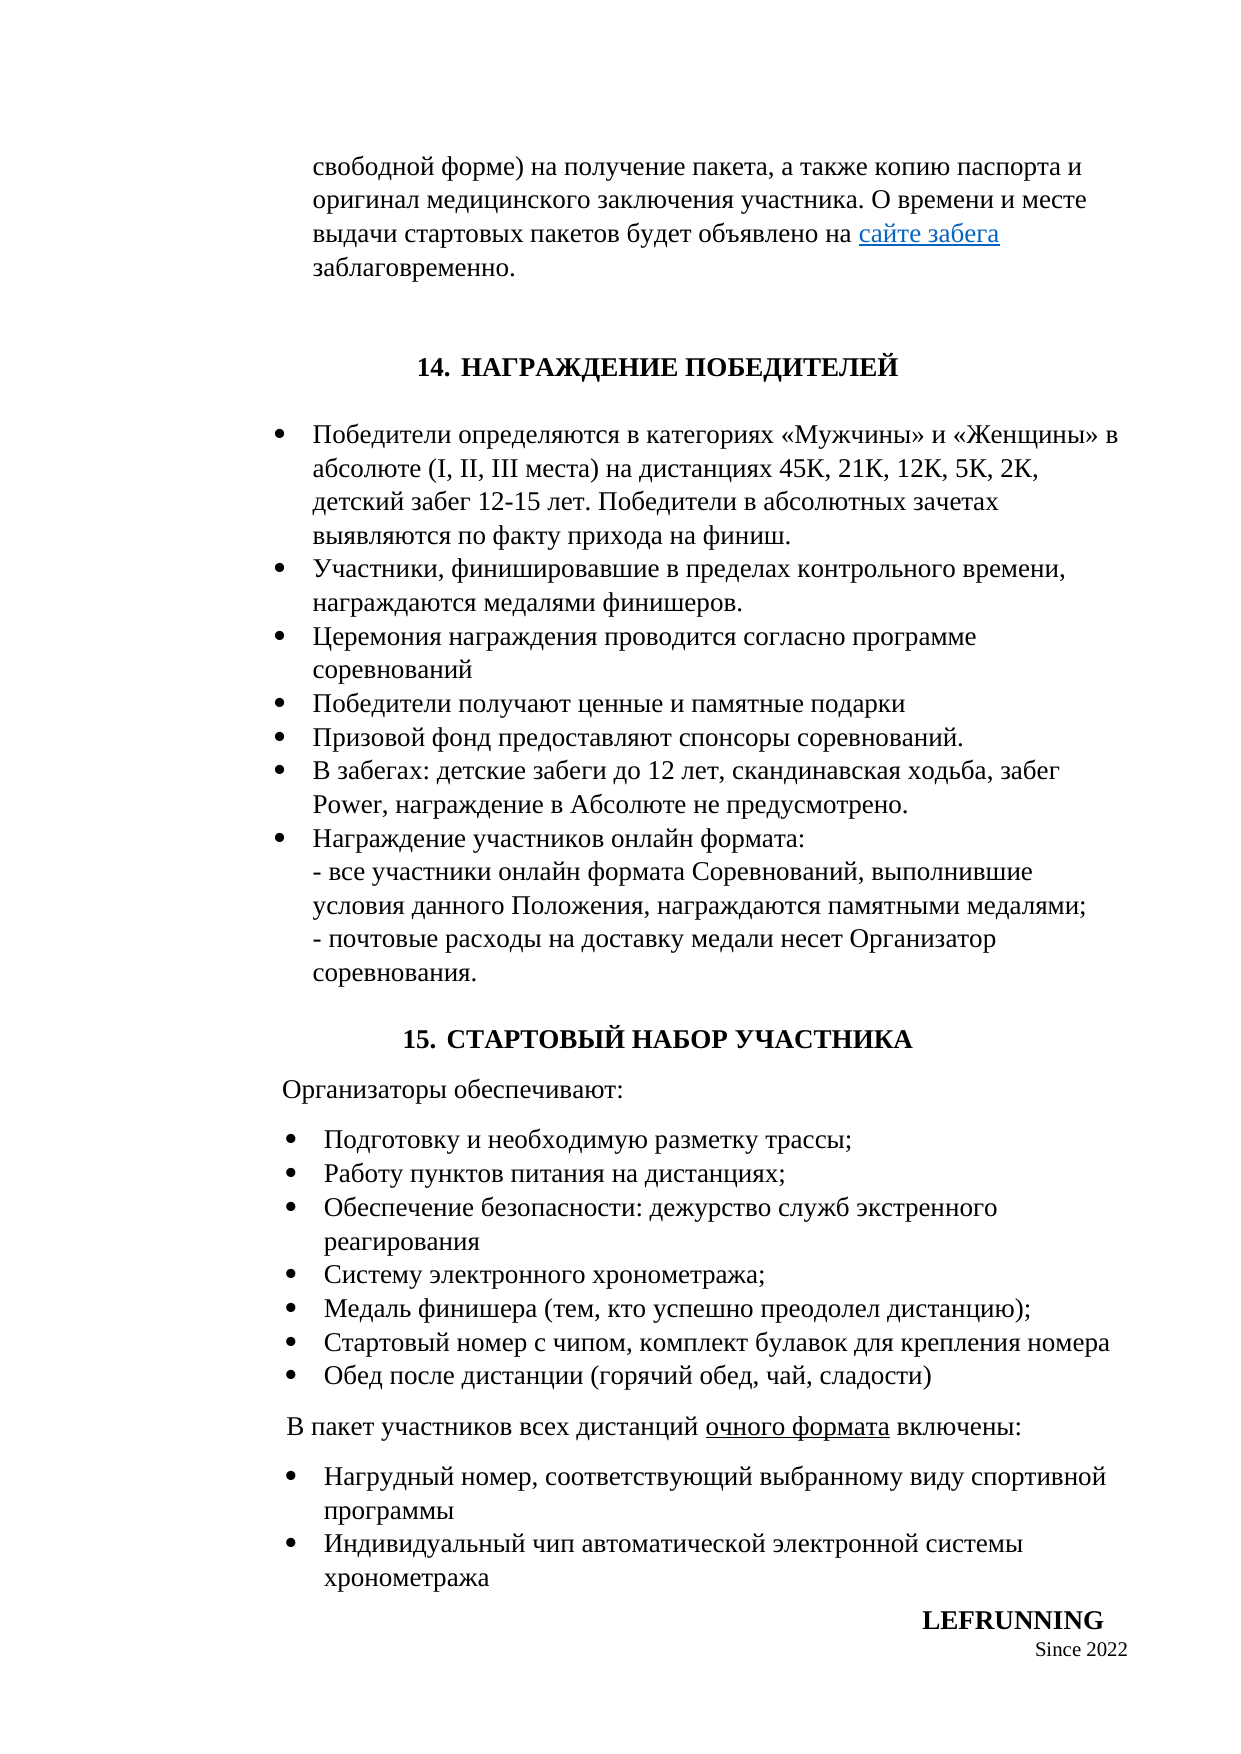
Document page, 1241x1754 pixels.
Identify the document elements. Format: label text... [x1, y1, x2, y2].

list НАГРАЖДЕНИЕ ПОБЕДИТЕЛЕЙ [187, 351, 1128, 382]
list Систему электронного хронометража; [286, 1258, 1128, 1289]
list Церемония награждения проводится согласно программе соревнований [275, 620, 1128, 684]
list Участники, финишировавшие в пределах контрольного времени, награждаются медалями финишеров. [275, 553, 1128, 617]
list Награждение участников онлайн формата: [275, 822, 1128, 853]
list Работу пунктов питания на дистанциях; [286, 1157, 1128, 1188]
list Призовой фонд предоставляют спонсоры соревнований. [275, 721, 1128, 752]
list Медаль финишера (тем, кто успешно преодолел дистанцию); [286, 1292, 1128, 1323]
list Обеспечение безопасности: дежурство служб экстренного реагирования [286, 1191, 1128, 1256]
list - все участники онлайн формата Соревнований, выполнившие условия данного Положения, награждаются памятными медалями; [312, 855, 1128, 920]
list Нагрудный номер, соответствующий выбранному виду спортивной программы [286, 1460, 1128, 1525]
list СТАРТОВЫЙ НАБОР УЧАСТНИКА [187, 1023, 1128, 1054]
list Подготовку и необходимую разметку трассы; [286, 1123, 1128, 1155]
list В забегах: детские забеги до 12 лет, скандинавская ходьба, забег Power, награждение в Абсолюте не предусмотрено. [275, 754, 1128, 819]
list Победители определяются в категориях «Мужчины» и «Женщины» в абсолюте (I, II, III места) на дистанциях 45К, 21К, 12К, 5К, 2К, детский забег 12-15 лет. Победители в абсолютных зачетах выявляются по факту прихода на финиш. [275, 418, 1128, 550]
text В пакет участников всех дистанций очного формата включены: [286, 1410, 1128, 1441]
text Организаторы обеспечивают: [112, 1073, 1128, 1104]
list Стартовый номер с чипом, комплект булавок для крепления номера [286, 1326, 1128, 1357]
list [312, 150, 1128, 282]
list Индивидуальный чип автоматической электронной системы хронометража [286, 1527, 1128, 1592]
list - почтовые расходы на доставку медали несет Организатор соревнования. [312, 922, 1128, 987]
list Обед после дистанции (горячий обед, чай, сладости) [286, 1359, 1128, 1391]
list Победители получают ценные и памятные подарки [275, 687, 1128, 718]
